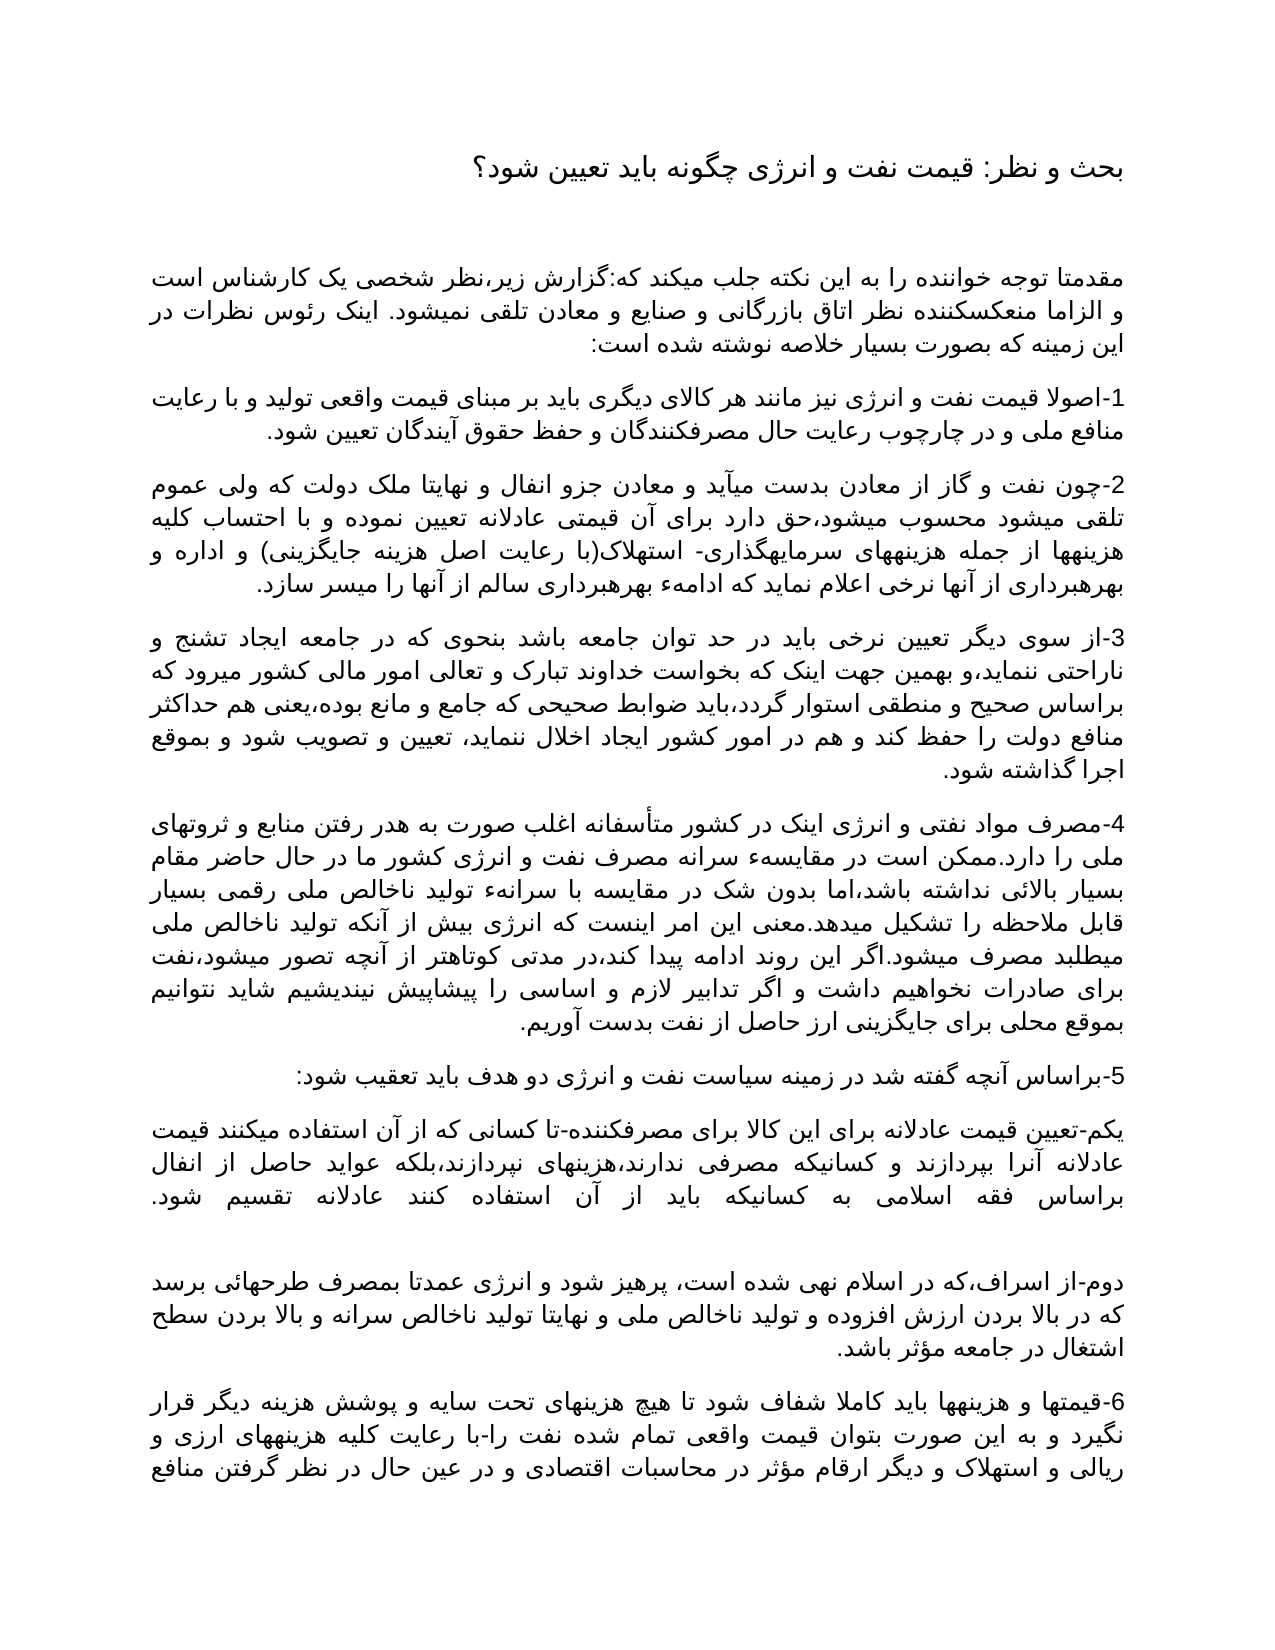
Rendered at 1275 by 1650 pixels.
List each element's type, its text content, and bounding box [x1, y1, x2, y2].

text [150, 1387, 1125, 1481]
text 5-براساس آنچه گفته شد در زمینه سیاست‏ نفت و انرژی دو هدف باید تعقیب شود: [150, 1061, 1125, 1089]
text 4-مصرف مواد نفتی و انرژی اینک در کشور متأسفانه اغلب صورت به هدر رفتن منابع و ثروتهای ملی را دارد.ممکن است در مقایسهء سرانه مصرف نفت و انرژی کشور ما در حال حاضر مقام بسیار بالائی نداشته باشد،اما بدون شک‏ در مقایسه با سرانهء تولید ناخالص ملی رقمی‏ بسیار قابل ملاحظه را تشکیل میدهد.معنی این‏ امر اینست که انرژی بیش از آنکه تولید ناخالص‏ ملی می‏طلبد مصرف میشود.اگر این روند ادامه‏ پیدا کند،در مدتی کوتاهتر از آنچه تصور میشود،نفت برای صادرات نخواهیم داشت و اگر تدابیر لازم و اساسی را پیشاپیش نیندیشیم‏ شاید نتوانیم بموقع محلی برای جایگزینی ارز حاصل از نفت بدست آوریم. [150, 809, 1125, 1036]
text بحث و نظر: قیمت نفت و انرژی چگونه باید تعیین شود؟ [150, 150, 1125, 183]
text 1-اصولا قیمت نفت و انرژی نیز مانند هر کالای دیگری باید بر مبنای قیمت واقعی تولید و با رعایت منافع ملی و در چارچوب رعایت حال‏ مصرف‏کنندگان و حفظ حقوق آیندگان تعیین‏ شود. [150, 383, 1125, 445]
text 2-چون نفت و گاز از معادن بدست می‏آید و معادن جزو انفال و نهایتا ملک دولت که ولی‏ عموم تلقی میشود محسوب میشود،حق دارد برای‏ آن قیمتی عادلانه تعیین نموده و با احتساب‏ کلیه هزینه‏ها از جمله هزینه‏های سرمایه‏گذاری- استهلاک(با رعایت اصل هزینه جایگزینی) و اداره و بهره‏برداری از آنها نرخی اعلام نماید که ادامهء بهره‏برداری سالم از آنها را میسر سازد. [150, 470, 1125, 598]
text یکم-تعیین قیمت عادلانه برای این کالا برای‏ مصرف‏کننده-تا کسانی که از آن استفاده‏ میکنند قیمت عادلانه آنرا بپردازند و کسانیکه مصرفی ندارند،هزینه‏ای‏ نپردازند،بلکه عواید حاصل از انفال‏ براساس فقه اسلامی به کسانیکه باید از آن‏ استفاده کنند عادلانه تقسیم شود. [150, 1115, 1125, 1242]
text مقدمتا توجه خواننده را به این نکته جلب‏ میکند که:گزارش زیر،نظر شخصی یک‏ کارشناس است و الزاما منعکس‏کننده نظر اتاق بازرگانی و صنایع و معادن تلقی نمی‏شود. اینک رئوس نظرات در این زمینه که بصورت‏ بسیار خلاصه نوشته شده است: [150, 263, 1125, 358]
text دوم-از اسراف،که در اسلام نهی شده است، پرهیز شود و انرژی عمدتا بمصرف‏ طرحهائی برسد که در بالا بردن ارزش‏ افزوده و تولید ناخالص ملی و نهایتا تولید ناخالص سرانه و بالا بردن سطح‏ اشتغال در جامعه مؤثر باشد. [150, 1267, 1125, 1361]
text 3-از سوی دیگر تعیین نرخی باید در حد توان جامعه باشد بنحوی که در جامعه ایجاد تشنج و ناراحتی ننماید،و بهمین جهت اینک‏ که بخواست خداوند تبارک و تعالی امور مالی‏ کشور میرود که براساس صحیح و منطقی استوار گردد،باید ضوابط صحیحی که جامع و مانع‏ بوده،یعنی هم حداکثر منافع دولت را حفظ کند و هم در امور کشور ایجاد اخلال ننماید، تعیین و تصویب شود و بموقع اجرا گذاشته شود. [150, 623, 1125, 784]
